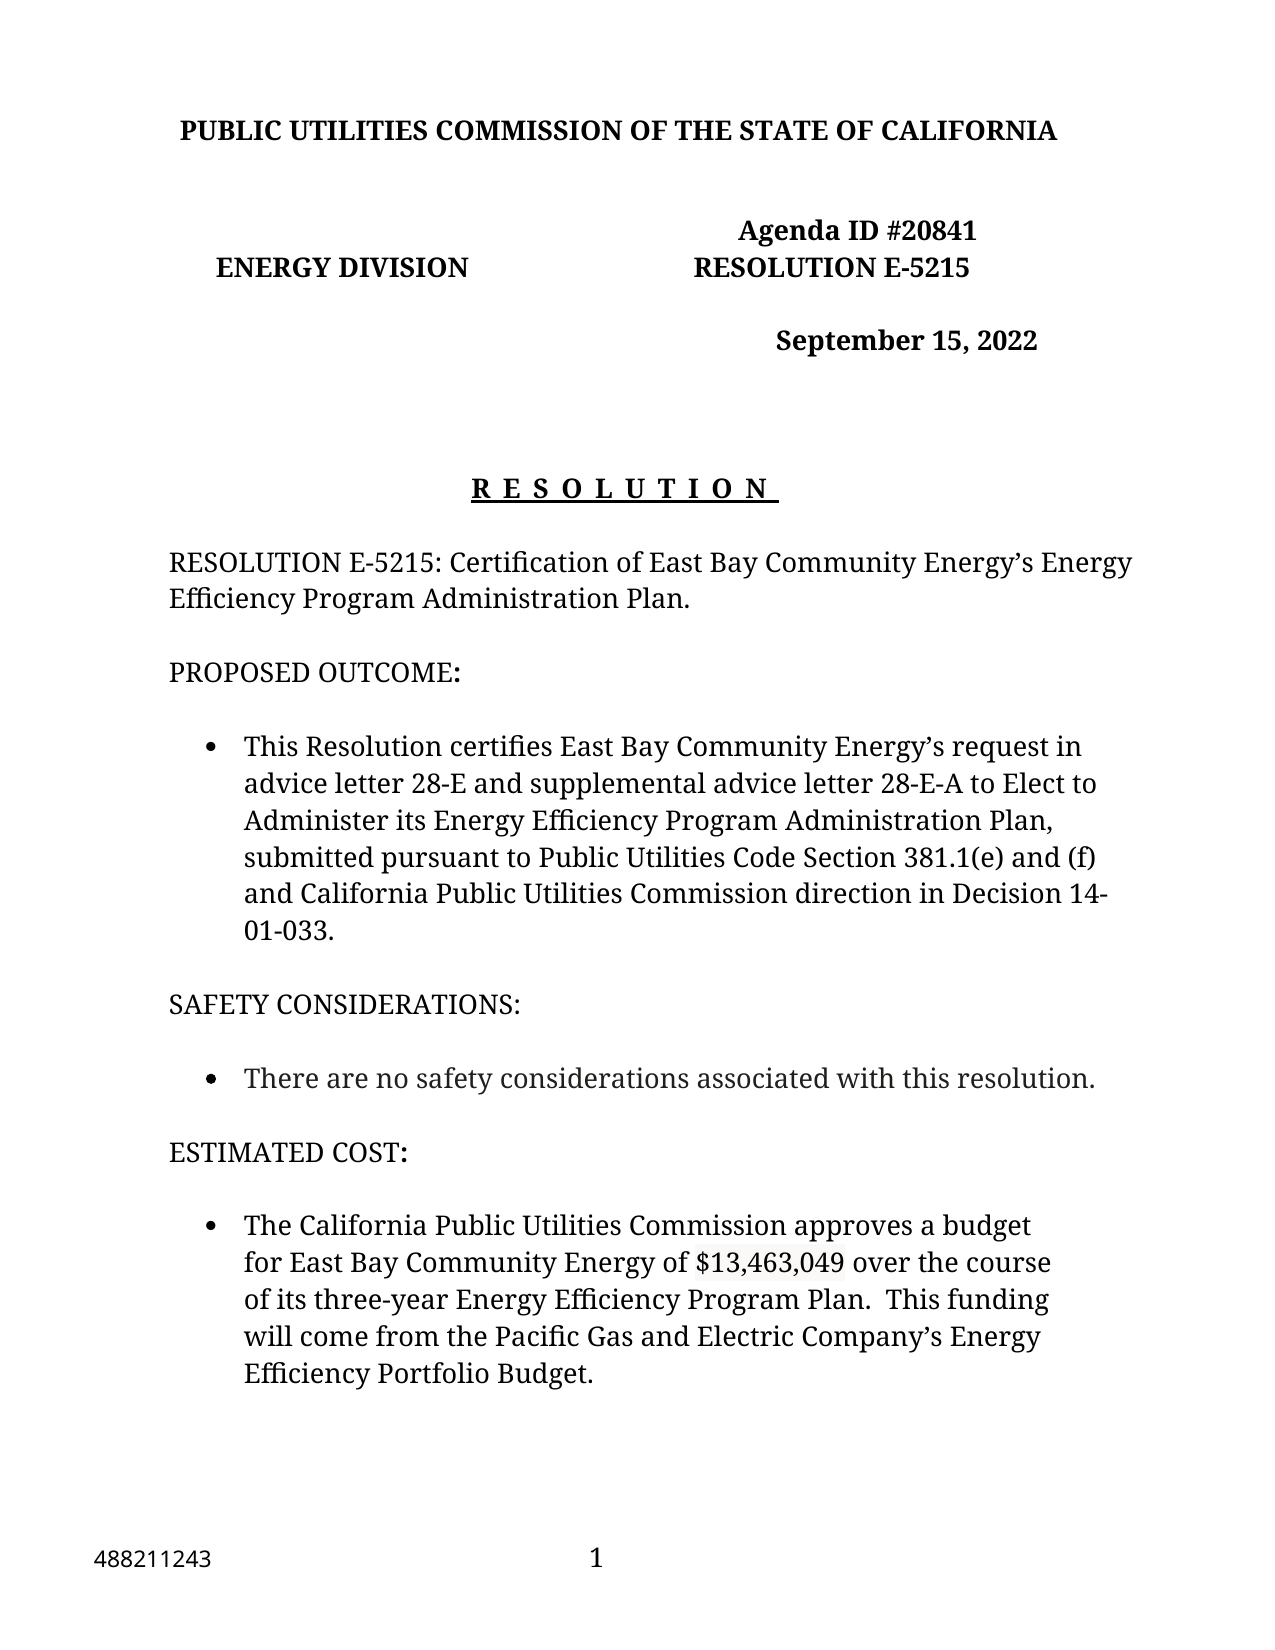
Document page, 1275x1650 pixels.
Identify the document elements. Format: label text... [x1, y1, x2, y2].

list This Resolution certifies East Bay Community Energy’s request in advice letter 28-E and supplemental advice letter 28-E-A to Elect to Administer its Energy Efficiency Program Administration Plan, submitted pursuant to Public Utilities Code Section 381.1(e) and (f) and California Public Utilities Commission direction in Decision 14-01-033. [206, 727, 1144, 949]
text September 15, 2022 [94, 322, 1144, 359]
text Agenda ID #20841 [94, 211, 1144, 248]
text PROPOSED OUTCOME: [169, 654, 1144, 691]
list There are no safety considerations associated with this resolution. [206, 1059, 1144, 1096]
list The California Public Utilities Commission approves a budget for East Bay Community Energy of $13,463,049 over the course of its three-year Energy Efficiency Program Plan. This funding will come from the Pacific Gas and Electric Company’s Energy Efficiency Portfolio Budget. [206, 1207, 1069, 1391]
text ENERGY DIVISION RESOLUTION E-5215 [216, 248, 1144, 322]
title PUBLIC UTILITIES COMMISSION OF THE STATE OF CALIFORNIA [94, 112, 1144, 180]
text ESTIMATED COST: [169, 1133, 1144, 1170]
text SAFETY CONSIDERATIONS: [169, 986, 1144, 1022]
text RESOLUTION [94, 469, 1144, 506]
text RESOLUTION E-5215: Certification of East Bay Community Energy’s Energy Efficiency Program Administration Plan. [169, 543, 1144, 617]
